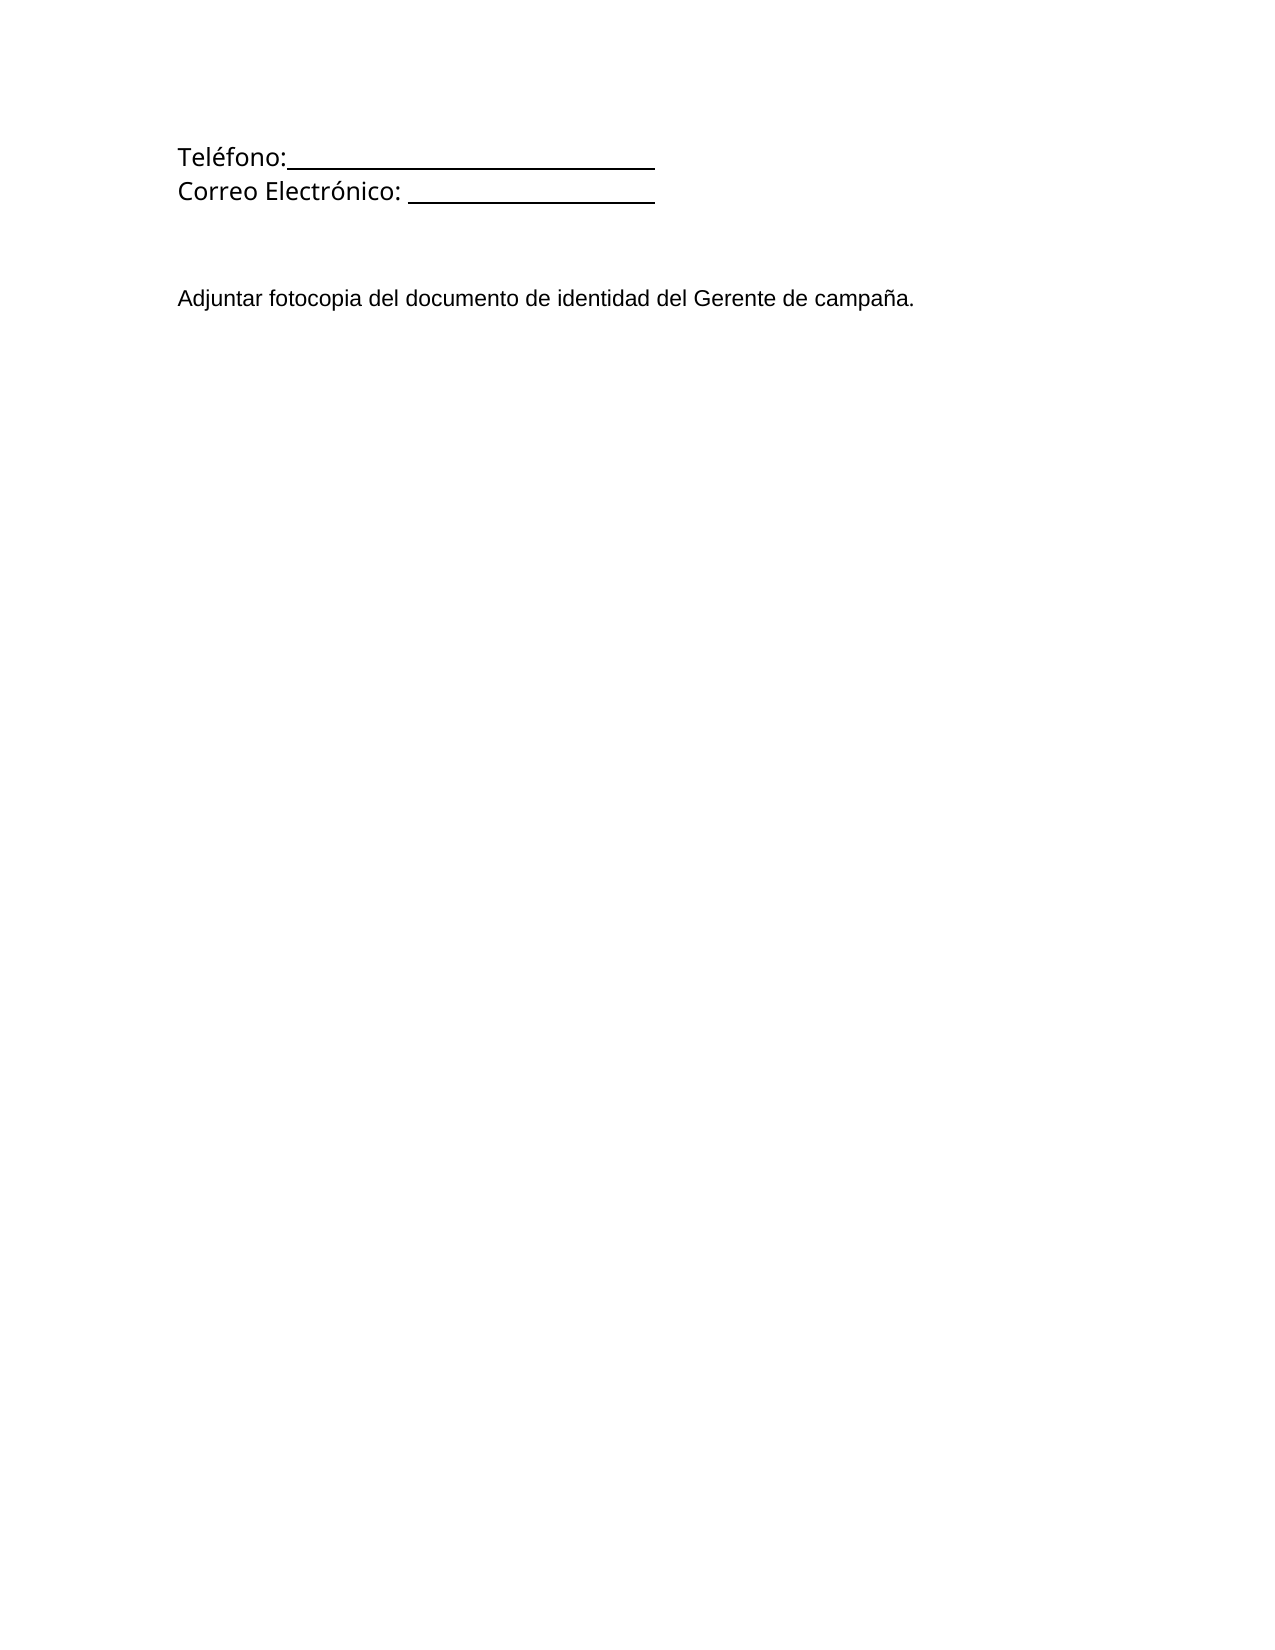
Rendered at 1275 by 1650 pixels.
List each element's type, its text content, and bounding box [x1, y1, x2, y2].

text Teléfono: Correo Electrónico: [177, 139, 655, 208]
text Adjuntar fotocopia del documento de identidad del Gerente de campaña. [177, 284, 1110, 312]
